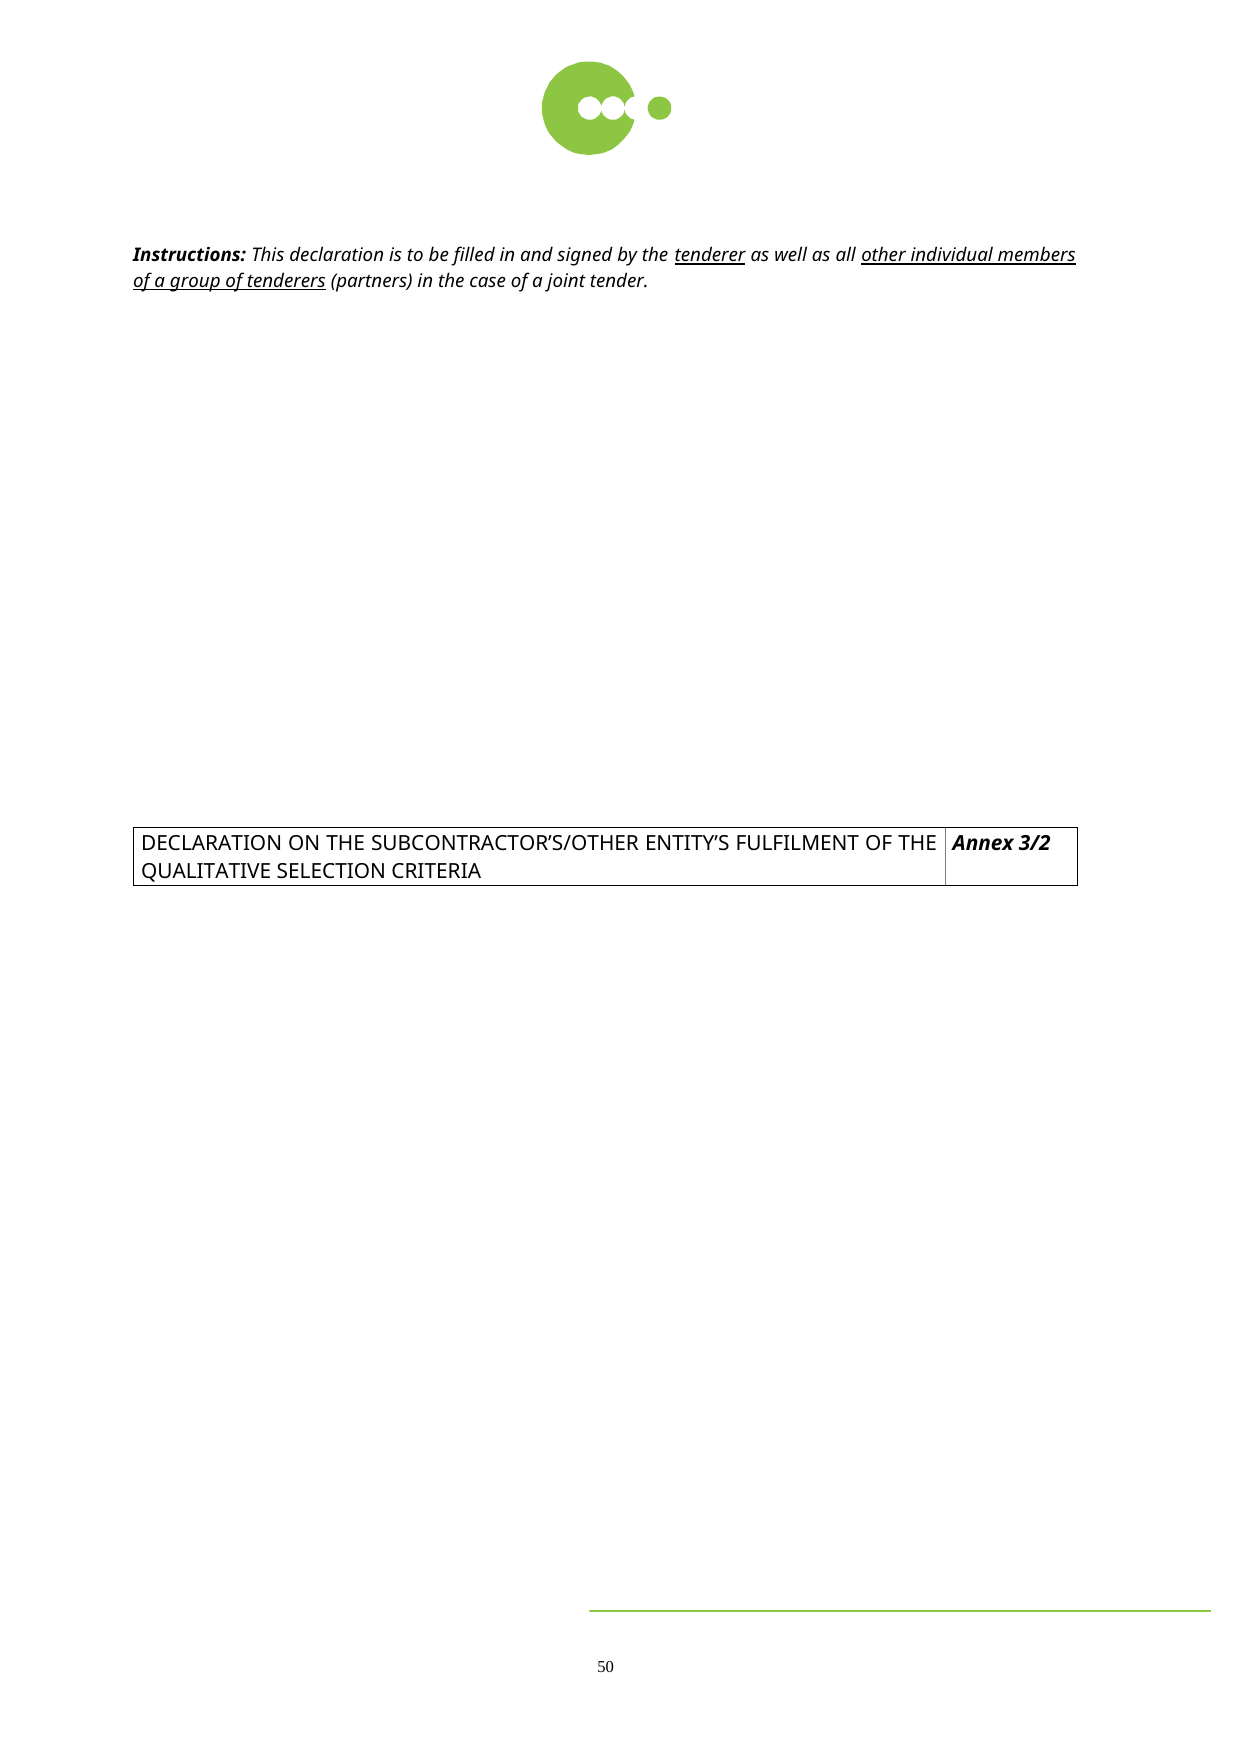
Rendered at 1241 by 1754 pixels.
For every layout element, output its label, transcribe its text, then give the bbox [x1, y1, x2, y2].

table_header DECLARATION ON THE SUBCONTRACTOR’S/OTHER ENTITY’S FULFILMENT OF THE QUALITATIVE SELECTION CRITERIA [134, 828, 945, 885]
table_header Annex 3/2 [946, 828, 1077, 885]
text Instructions: This declaration is to be filled in and signed by the tenderer as well as all other individual members of a group of tenderers (partners) in the case of a joint tender. [133, 241, 1078, 292]
